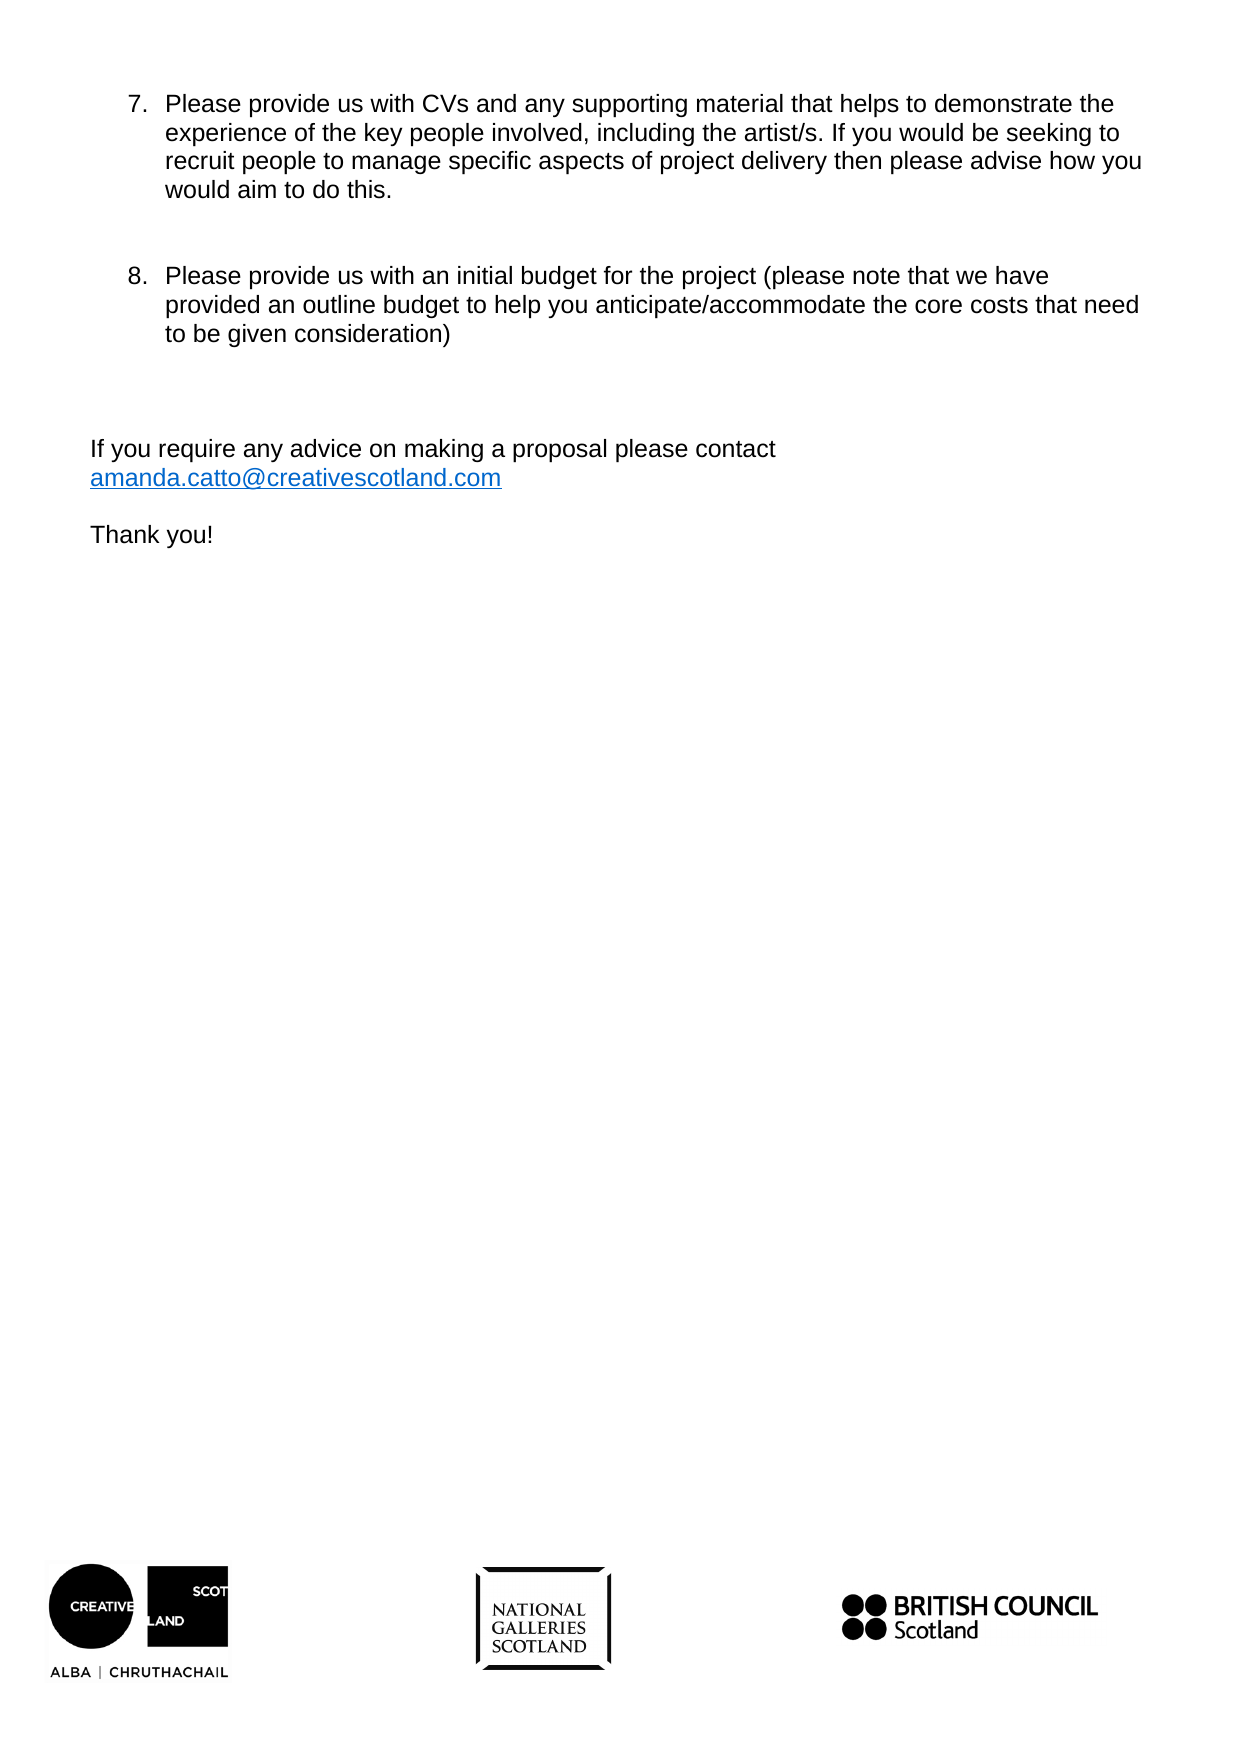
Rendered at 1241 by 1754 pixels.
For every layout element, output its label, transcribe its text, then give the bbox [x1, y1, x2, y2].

list Please provide us with an initial budget for the project (please note that we have provided an outline budget to help you anticipate/accommodate the core costs that need to be given consideration) [127, 261, 1150, 347]
text Thank you! [90, 520, 1150, 549]
text If you require any advice on making a proposal please contact amanda.catto@creativescotland.com [90, 434, 1150, 491]
picture [475, 1567, 612, 1670]
list Please provide us with CVs and any supporting material that helps to demonstrate the experience of the key people involved, including the artist/s. If you would be seeking to recruit people to manage specific aspects of project delivery then please advise how you would aim to do this. [127, 89, 1150, 204]
picture [44, 1560, 232, 1683]
picture [836, 1588, 1107, 1646]
